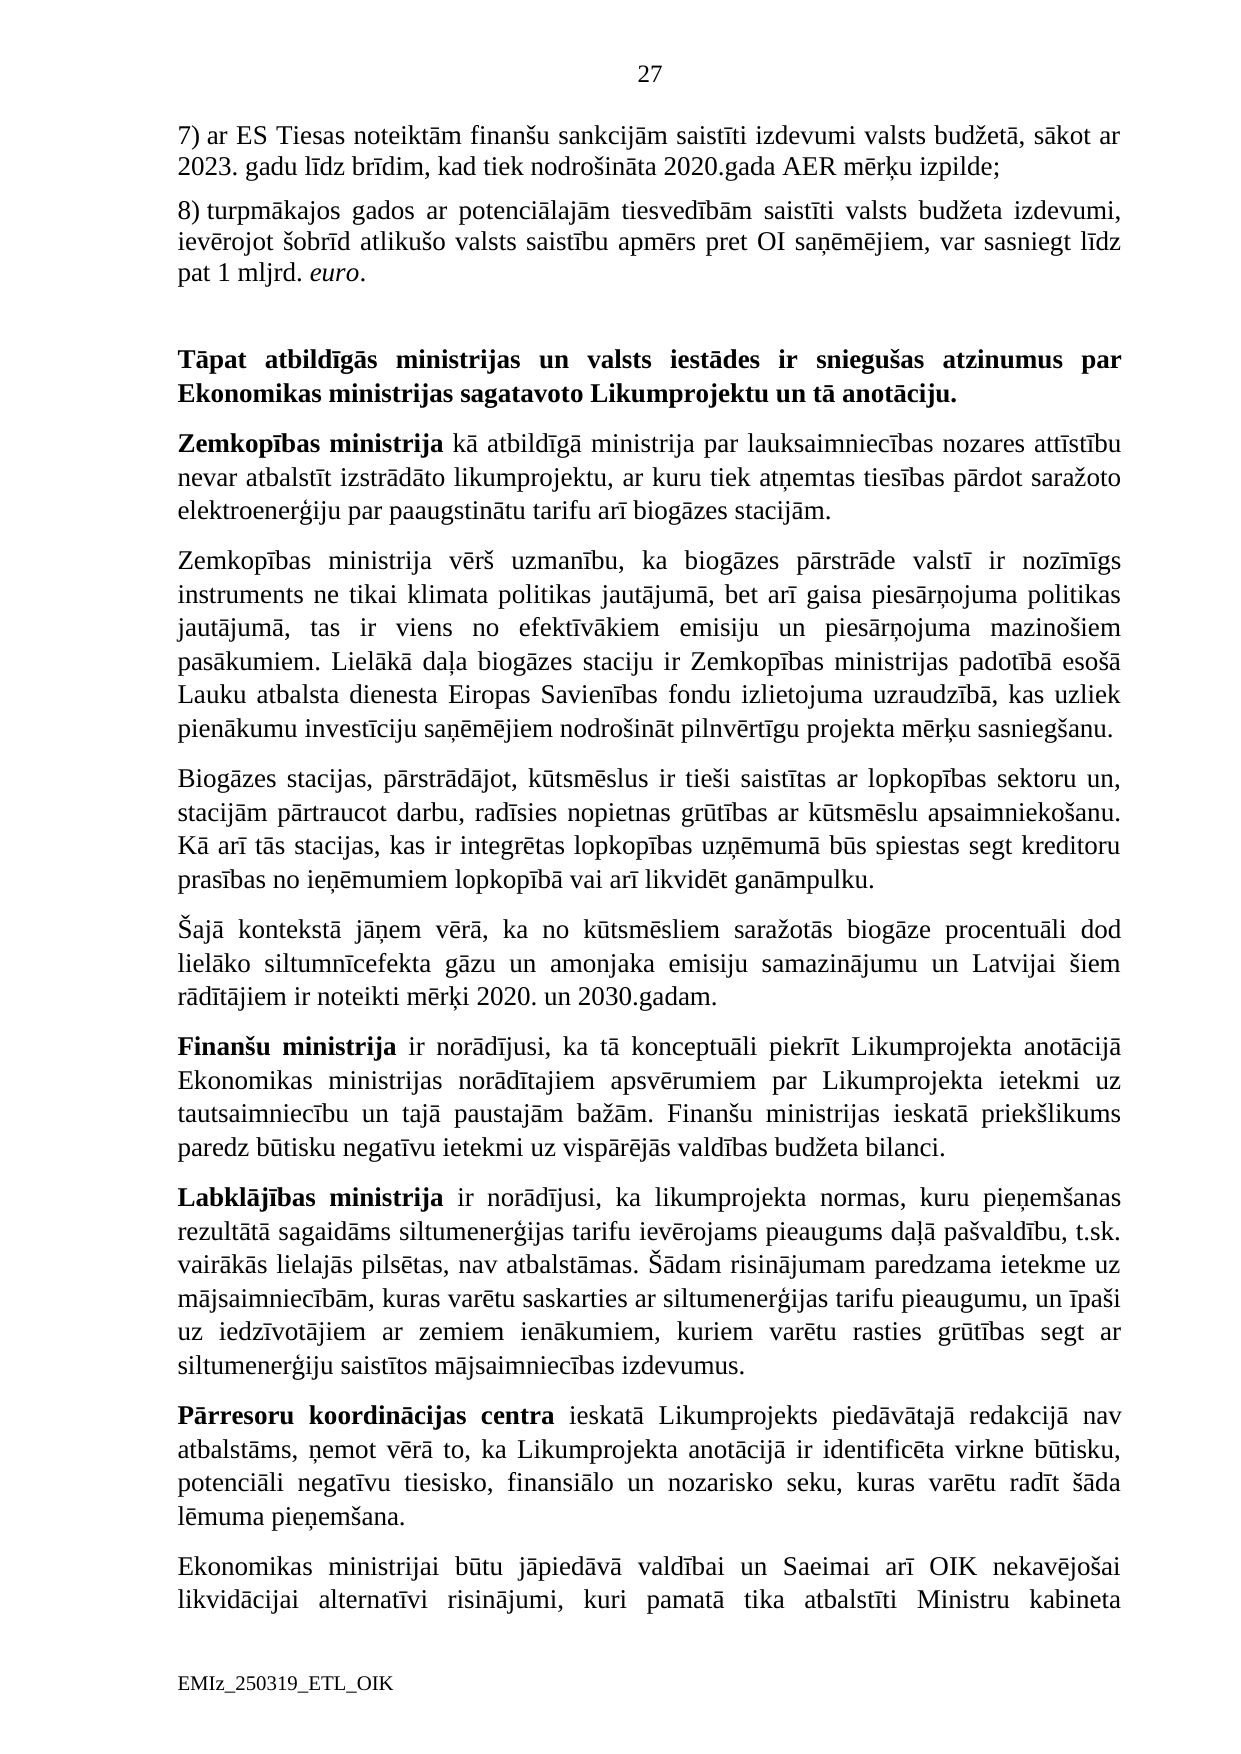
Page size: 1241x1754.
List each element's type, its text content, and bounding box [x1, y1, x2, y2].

text 8) turpmākajos gados ar potenciālajām tiesvedībām saistīti valsts budžeta izdevumi, ievērojot šobrīd atlikušo valsts saistību apmērs pret OI saņēmējiem, var sasniegt līdz pat 1 mljrd. euro. [177, 194, 1122, 287]
text Labklājības ministrija ir norādījusi, ka likumprojekta normas, kuru pieņemšanas rezultātā sagaidāms siltumenerģijas tarifu ievērojams pieaugums daļā pašvaldību, t.sk. vairākās lielajās pilsētas, nav atbalstāmas. Šādam risinājumam paredzama ietekme uz mājsaimniecībām, kuras varētu saskarties ar siltumenerģijas tarifu pieaugumu, un īpaši uz iedzīvotājiem ar zemiem ienākumiem, kuriem varētu rasties grūtības segt ar siltumenerģiju saistītos mājsaimniecības izdevumus. [177, 1181, 1122, 1380]
text Zemkopības ministrija kā atbildīgā ministrija par lauksaimniecības nozares attīstību nevar atbalstīt izstrādāto likumprojektu, ar kuru tiek atņemtas tiesības pārdot saražoto elektroenerģiju par paaugstinātu tarifu arī biogāzes stacijām. [177, 427, 1122, 525]
text Biogāzes stacijas, pārstrādājot, kūtsmēslus ir tieši saistītas ar lopkopības sektoru un, stacijām pārtraucot darbu, radīsies nopietnas grūtības ar kūtsmēslu apsaimniekošanu. Kā arī tās stacijas, kas ir integrētas lopkopības uzņēmumā būs spiestas segt kreditoru prasības no ieņēmumiem lopkopībā vai arī likvidēt ganāmpulku. [177, 762, 1122, 894]
text Zemkopības ministrija vērš uzmanību, ka biogāzes pārstrāde valstī ir nozīmīgs instruments ne tikai klimata politikas jautājumā, bet arī gaisa piesārņojuma politikas jautājumā, tas ir viens no efektīvākiem emisiju un piesārņojuma mazinošiem pasākumiem. Lielākā daļa biogāzes staciju ir Zemkopības ministrijas padotībā esošā Lauku atbalsta dienesta Eiropas Savienības fondu izlietojuma uzraudzībā, kas uzliek pienākumu investīciju saņēmējiem nodrošināt pilnvērtīgu projekta mērķu sasniegšanu. [177, 544, 1122, 743]
text Finanšu ministrija ir norādījusi, ka tā konceptuāli piekrīt Likumprojekta anotācijā Ekonomikas ministrijas norādītajiem apsvērumiem par Likumprojekta ietekmi uz tautsaimniecību un tajā paustajām bažām. Finanšu ministrijas ieskatā priekšlikums paredz būtisku negatīvu ietekmi uz vispārējās valdības budžeta bilanci. [177, 1031, 1122, 1162]
text Šajā kontekstā jāņem vērā, ka no kūtsmēsliem saražotās biogāze procentuāli dod lielāko siltumnīcefekta gāzu un amonjaka emisiju samazinājumu un Latvijai šiem rādītājiem ir noteikti mērķi 2020. un 2030.gadam. [177, 913, 1122, 1011]
text Tāpat atbildīgās ministrijas un valsts iestādes ir sniegušas atzinumus par Ekonomikas ministrijas sagatavoto Likumprojektu un tā anotāciju. [177, 343, 1122, 408]
text Pārresoru koordinācijas centra ieskatā Likumprojekts piedāvātajā redakcijā nav atbalstāms, ņemot vērā to, ka Likumprojekta anotācijā ir identificēta virkne būtisku, potenciāli negatīvu tiesisko, finansiālo un nozarisko seku, kuras varētu radīt šāda lēmuma pieņemšana. [177, 1399, 1122, 1531]
text 7) ar ES Tiesas noteiktām finanšu sankcijām saistīti izdevumi valsts budžetā, sākot ar 2023. gadu līdz brīdim, kad tiek nodrošināta 2020.gada AER mērķu izpilde; [177, 119, 1122, 181]
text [177, 1550, 1122, 1615]
